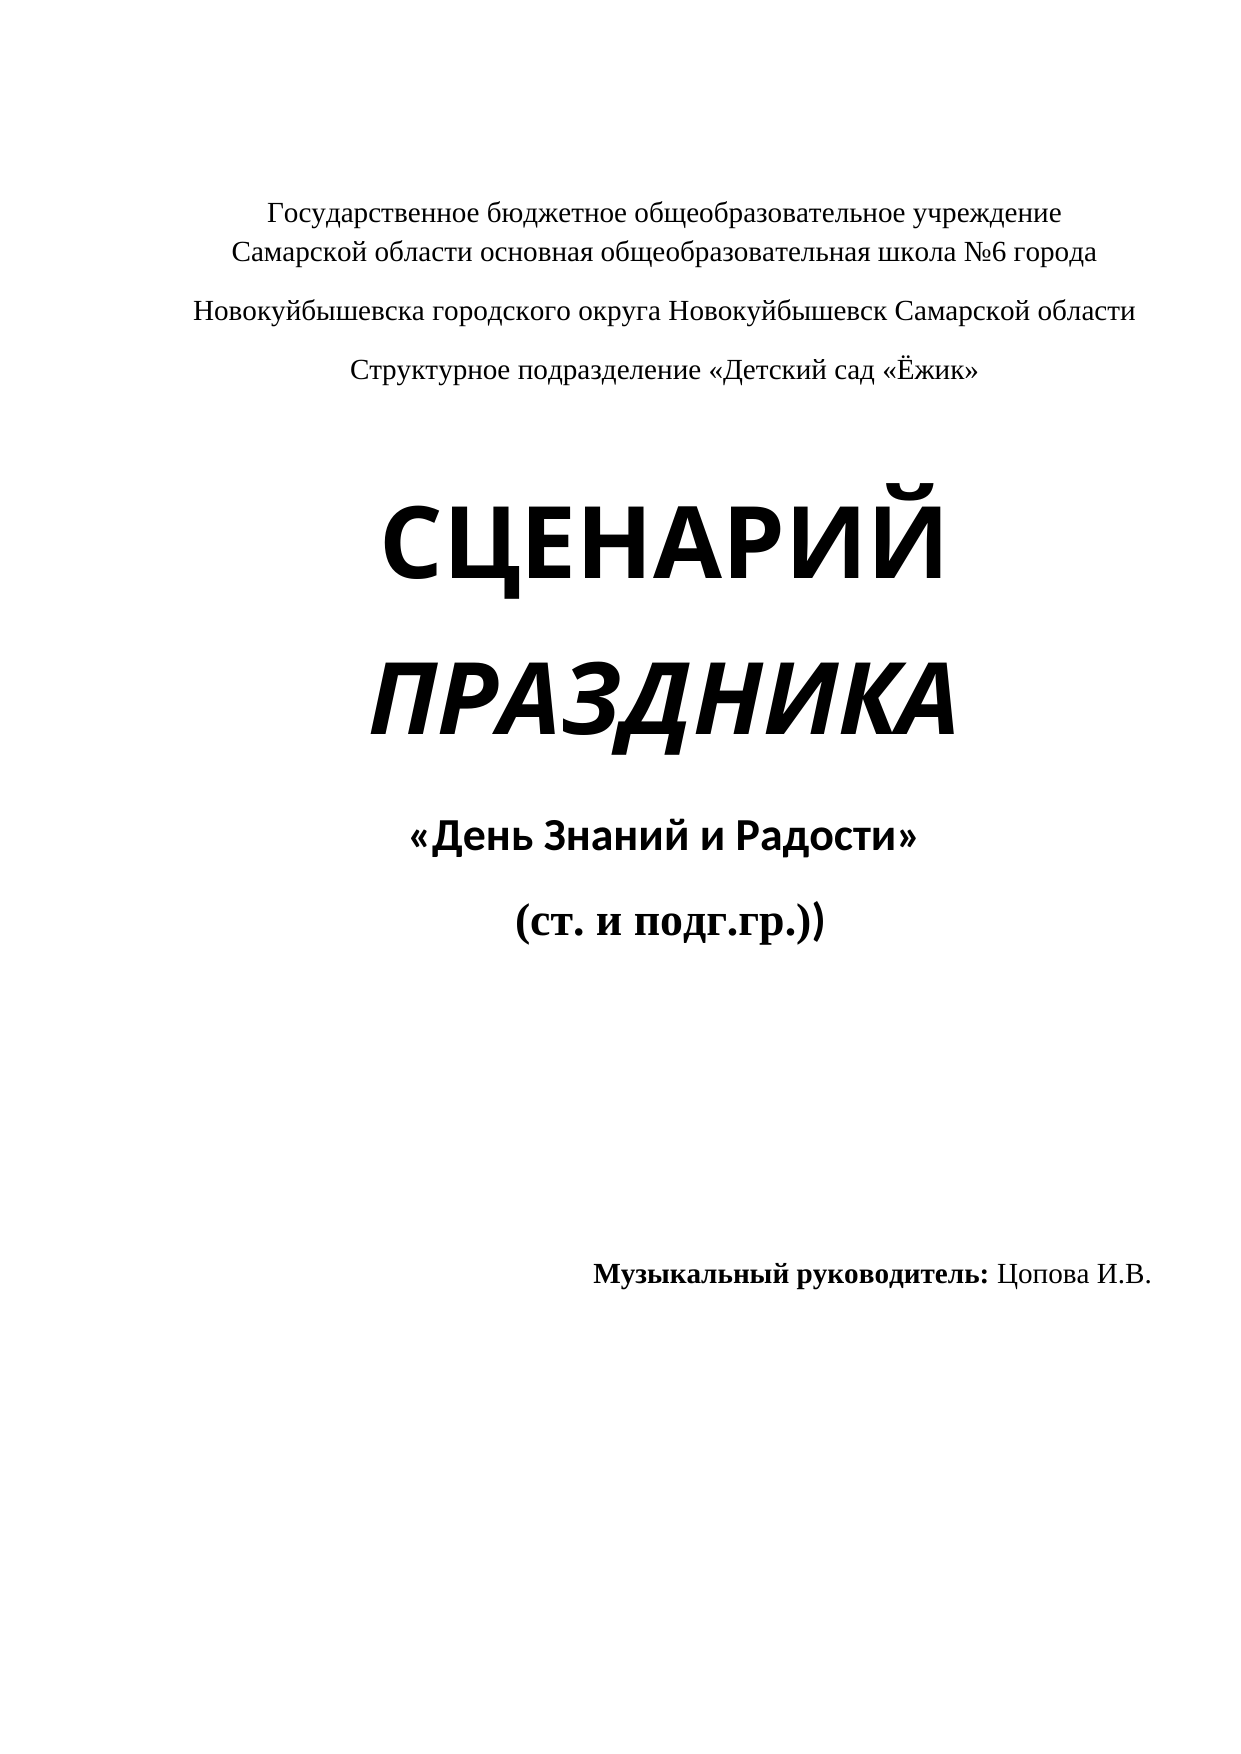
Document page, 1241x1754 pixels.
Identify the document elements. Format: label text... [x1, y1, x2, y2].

text Самарской области основная общеобразовательная школа №6 города [177, 234, 1152, 267]
text «День Знаний и Радости» [177, 805, 1152, 861]
text Государственное бюджетное общеобразовательное учреждение [177, 195, 1152, 229]
text СЦЕНАРИЙ ПРАЗДНИКА [177, 471, 1152, 764]
text Структурное подразделение «Детский сад «Ёжик» [177, 352, 1152, 386]
text (ст. и подг.гр.)) [177, 891, 1152, 946]
text Новокуйбышевска городского округа Новокуйбышевск Самарской области [177, 293, 1152, 327]
text Музыкальный руководитель: Цопова И.В. [177, 1256, 1152, 1290]
